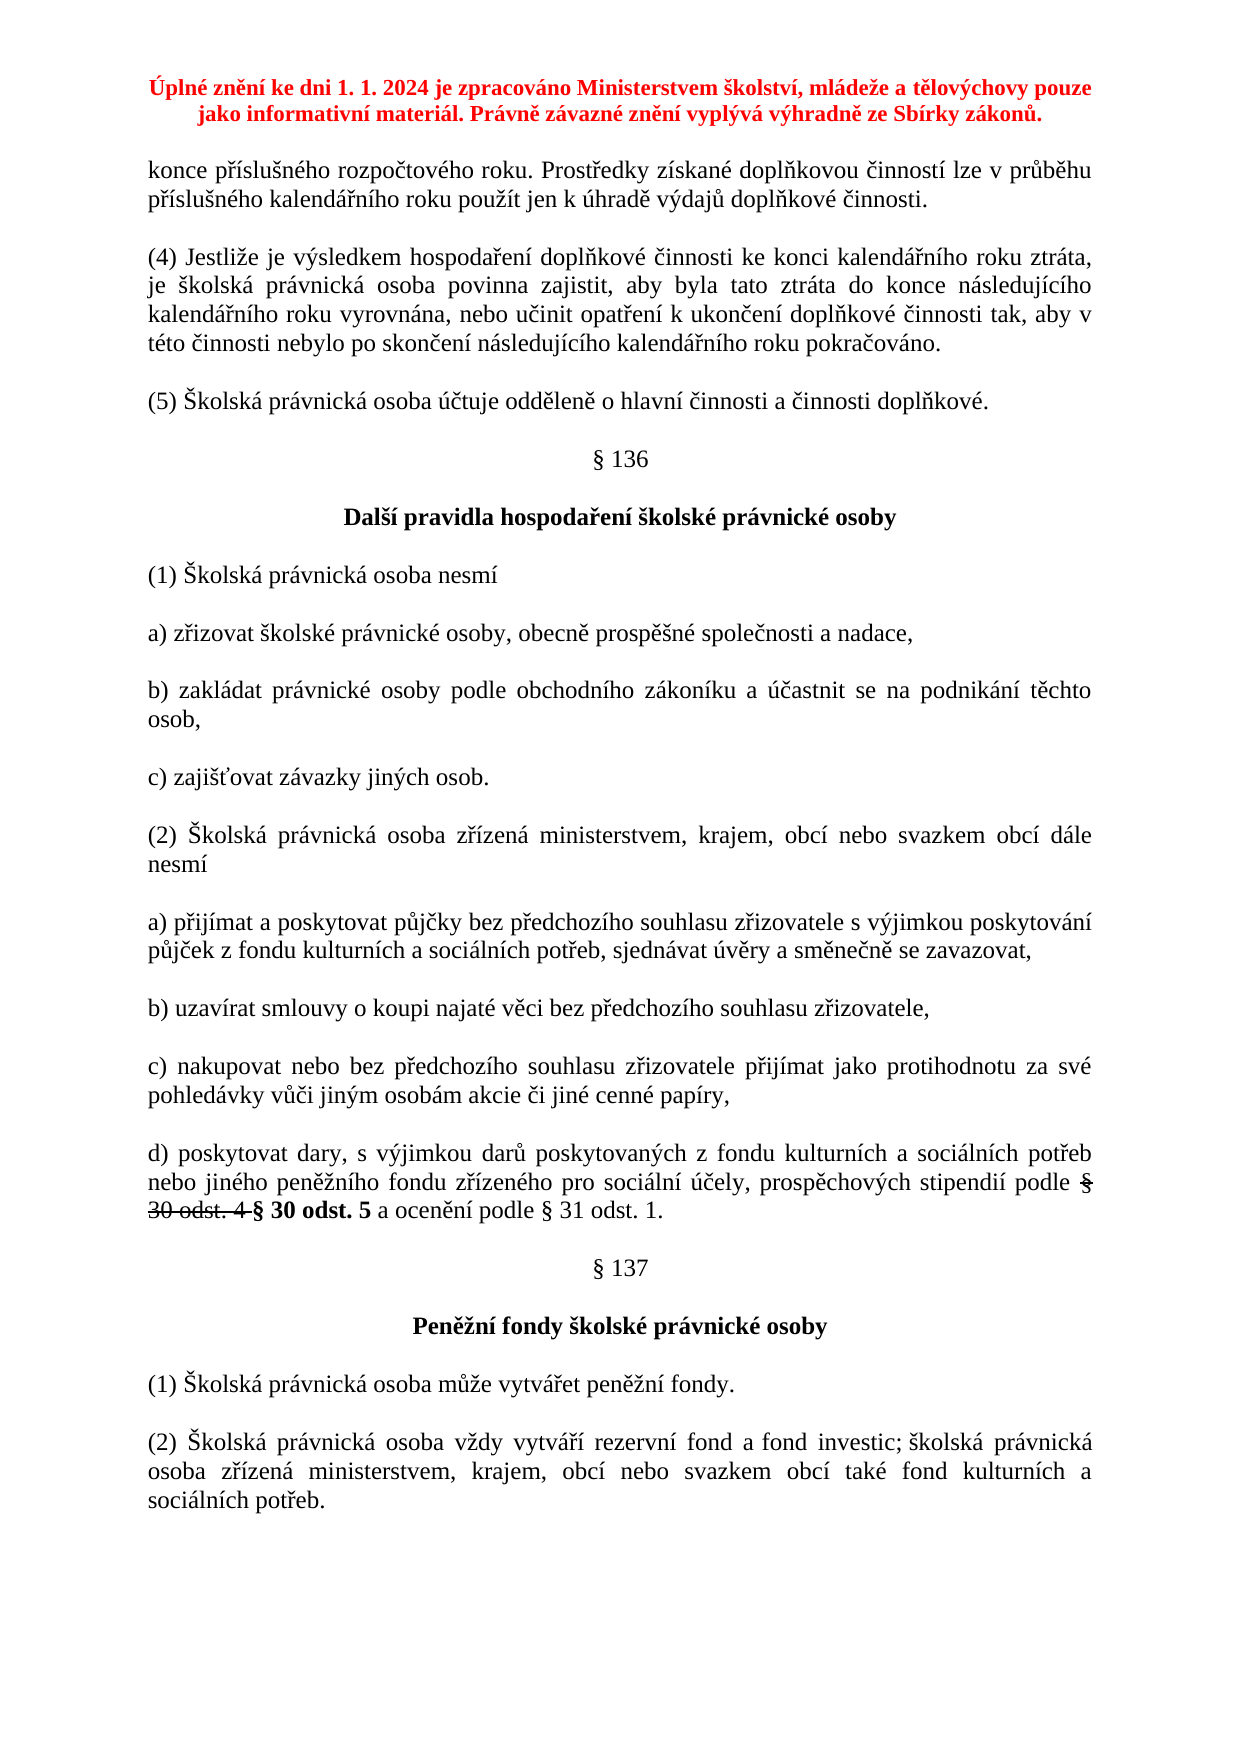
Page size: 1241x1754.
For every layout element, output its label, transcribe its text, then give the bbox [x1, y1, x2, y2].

text § 136 [148, 444, 1093, 473]
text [148, 155, 1093, 213]
text c) zajišťovat závazky jiných osob. [148, 762, 1093, 791]
text a) zřizovat školské právnické osoby, obecně prospěšné společnosti a nadace, [148, 618, 1093, 646]
text Další pravidla hospodaření školské právnické osoby [148, 502, 1093, 531]
text (5) Školská právnická osoba účtuje odděleně o hlavní činnosti a činnosti doplňkové. [148, 386, 1093, 415]
text b) zakládat právnické osoby podle obchodního zákoníku a účastnit se na podnikání těchto osob, [148, 676, 1093, 733]
text (2) Školská právnická osoba vždy vytváří rezervní fond a fond investic; školská právnická osoba zřízená ministerstvem, krajem, obcí nebo svazkem obcí také fond kulturních a sociálních potřeb. [148, 1427, 1093, 1513]
text (4) Jestliže je výsledkem hospodaření doplňkové činnosti ke konci kalendářního roku ztráta, je školská právnická osoba povinna zajistit, aby byla tato ztráta do konce následujícího kalendářního roku vyrovnána, nebo učinit opatření k ukončení doplňkové činnosti tak, aby v této činnosti nebylo po skončení následujícího kalendářního roku pokračováno. [148, 242, 1093, 357]
text Peněžní fondy školské právnické osoby [148, 1311, 1093, 1340]
text d) poskytovat dary, s výjimkou darů poskytovaných z fondu kulturních a sociálních potřeb nebo jiného peněžního fondu zřízeného pro sociální účely, prospěchových stipendií podle § 30 odst. 4 § 30 odst. 5 a ocenění podle § 31 odst. 1. [148, 1138, 1093, 1224]
text b) uzavírat smlouvy o koupi najaté věci bez předchozího souhlasu zřizovatele, [148, 993, 1093, 1022]
text § 137 [148, 1253, 1093, 1282]
text a) přijímat a poskytovat půjčky bez předchozího souhlasu zřizovatele s výjimkou poskytování půjček z fondu kulturních a sociálních potřeb, sjednávat úvěry a směnečně se zavazovat, [148, 907, 1093, 964]
text (1) Školská právnická osoba může vytvářet peněžní fondy. [148, 1369, 1093, 1398]
text c) nakupovat nebo bez předchozího souhlasu zřizovatele přijímat jako protihodnotu za své pohledávky vůči jiným osobám akcie či jiné cenné papíry, [148, 1051, 1093, 1109]
text (2) Školská právnická osoba zřízená ministerstvem, krajem, obcí nebo svazkem obcí dále nesmí [148, 820, 1093, 878]
text (1) Školská právnická osoba nesmí [148, 560, 1093, 588]
